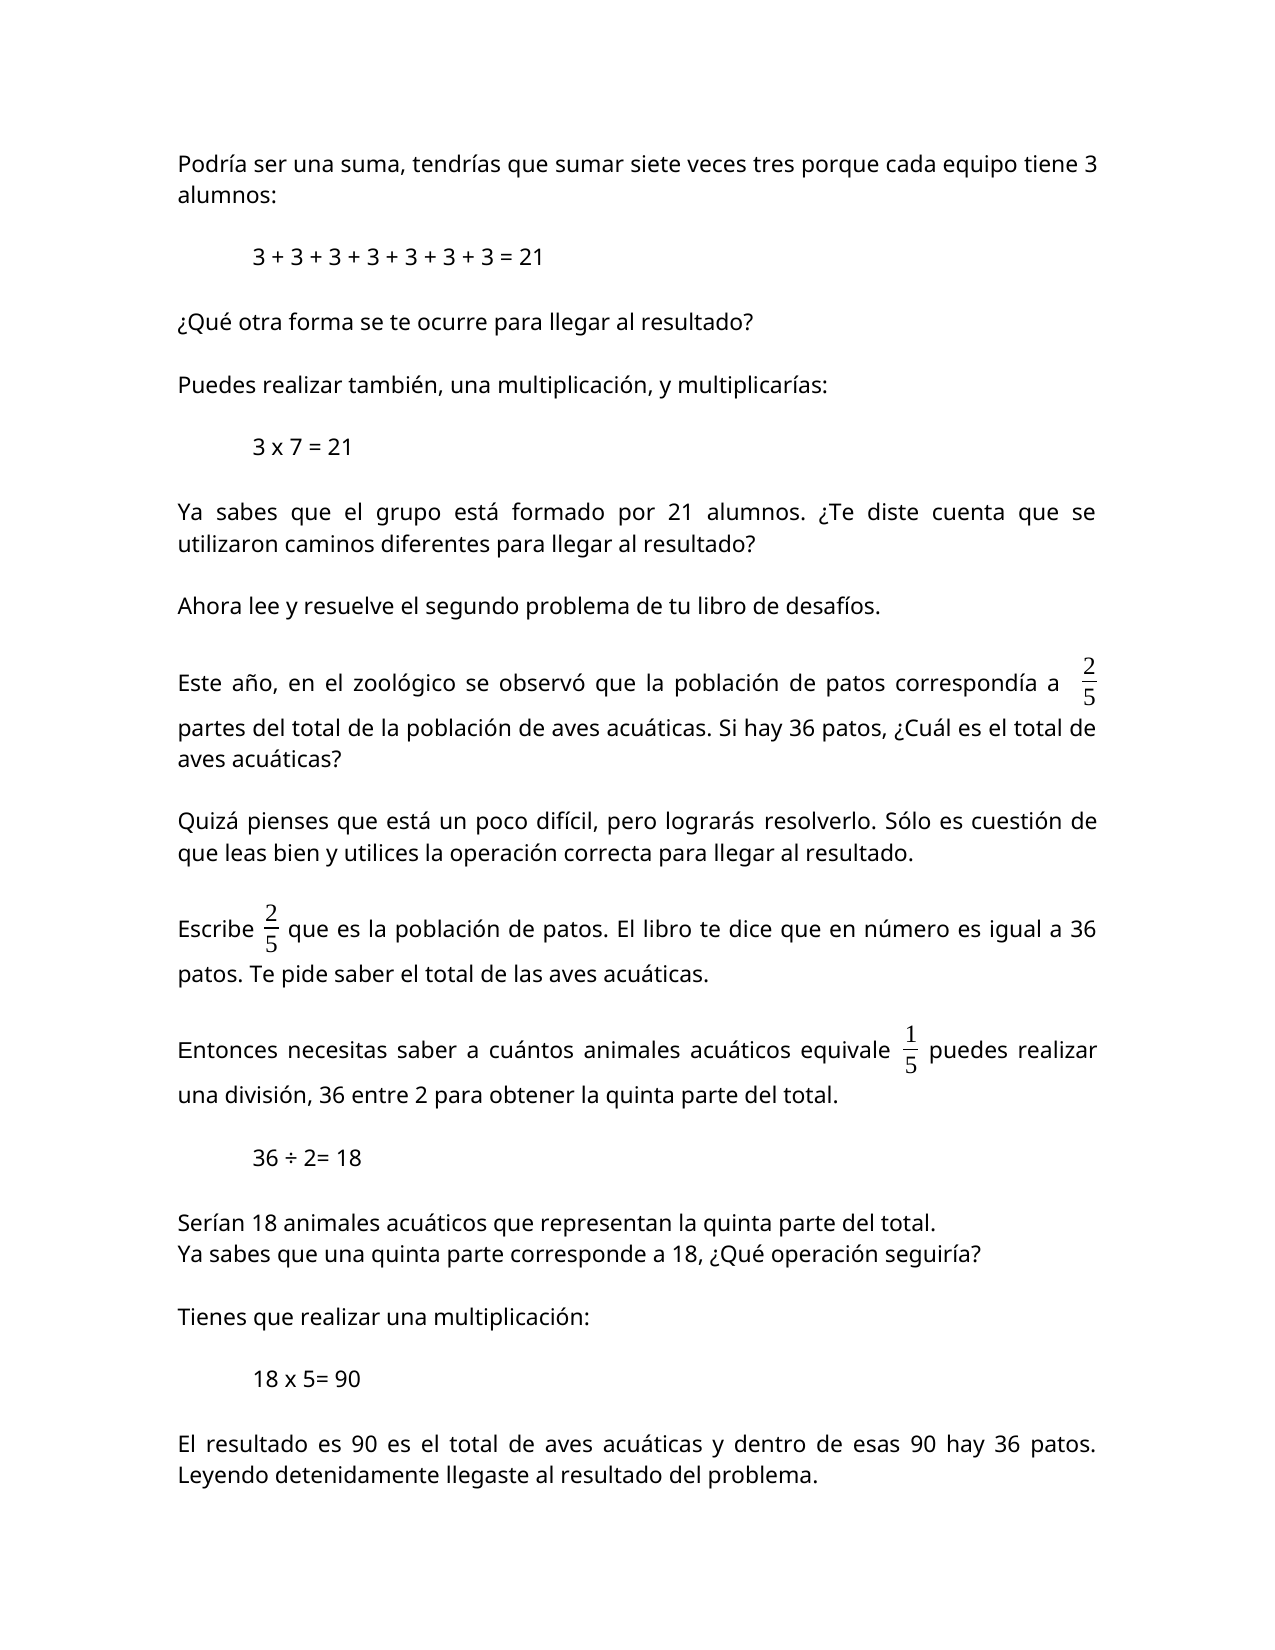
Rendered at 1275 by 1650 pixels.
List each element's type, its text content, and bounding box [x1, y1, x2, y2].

text Ahora lee y resuelve el segundo problema de tu libro de desafíos. [177, 590, 1098, 621]
list 36 ÷ 2= 18 [252, 1142, 1098, 1173]
text Tienes que realizar una multiplicación: [177, 1301, 1098, 1332]
text Ya sabes que una quinta parte corresponde a 18, ¿Qué operación seguiría? [177, 1238, 1098, 1269]
text Entonces necesitas saber a cuántos animales acuáticos equivale puedes realizar una división, 36 entre 2 para obtener la quinta parte del total. [177, 1021, 1098, 1111]
text El resultado es 90 es el total de aves acuáticas y dentro de esas 90 hay 36 patos. Leyendo detenidamente llegaste al resultado del problema. [177, 1428, 1098, 1491]
text ¿Qué otra forma se te ocurre para llegar al resultado? [177, 306, 1098, 338]
text Ya sabes que el grupo está formado por 21 alumnos. ¿Te diste cuenta que se utilizaron caminos diferentes para llegar al resultado? [177, 496, 1098, 559]
list 3 + 3 + 3 + 3 + 3 + 3 + 3 = 21 [252, 241, 1098, 273]
list 18 x 5= 90 [252, 1363, 1098, 1394]
text Puedes realizar también, una multiplicación, y multiplicarías: [177, 369, 1098, 400]
text Quizá pienses que está un poco difícil, pero lograrás resolverlo. Sólo es cuestión de que leas bien y utilices la operación correcta para llegar al resultado. [177, 805, 1098, 868]
text Este año, en el zoológico se observó que la población de patos correspondía a partes del total de la población de aves acuáticas. Si hay 36 patos, ¿Cuál es el total de aves acuáticas? [177, 653, 1098, 774]
text Escribe que es la población de patos. El libro te dice que en número es igual a 36 patos. Te pide saber el total de las aves acuáticas. [177, 899, 1098, 989]
text Serían 18 animales acuáticos que representan la quinta parte del total. [177, 1207, 1098, 1238]
text Podría ser una suma, tendrías que sumar siete veces tres porque cada equipo tiene 3 alumnos: [177, 148, 1098, 210]
list 3 x 7 = 21 [252, 431, 1098, 463]
